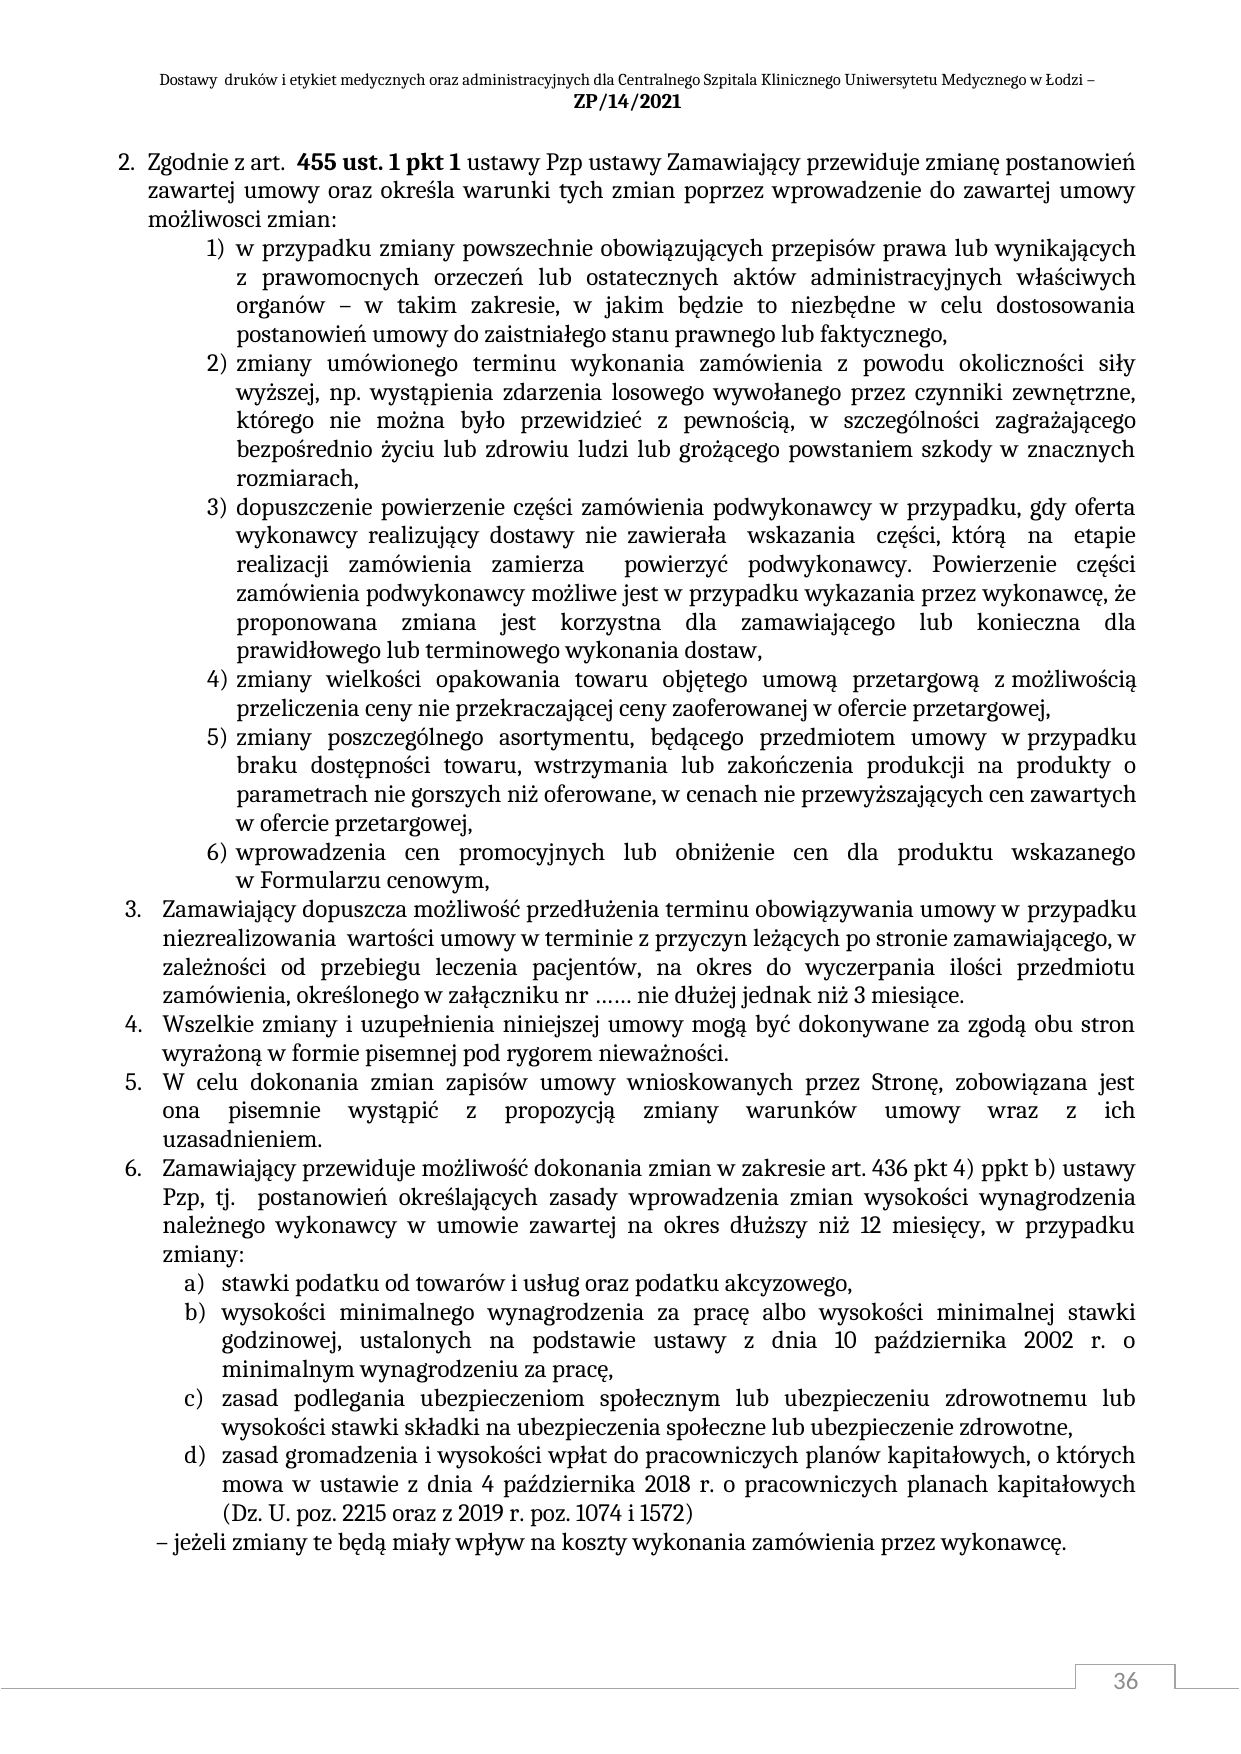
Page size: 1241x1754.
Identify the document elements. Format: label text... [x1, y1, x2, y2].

list Wszelkie zmiany i uzupełnienia niniejszej umowy mogą być dokonywane za zgodą obu stron wyrażoną w formie pisemnej pod rygorem nieważności. [125, 1010, 1137, 1068]
list w przypadku zmiany powszechnie obowiązujących przepisów prawa lub wynikających z prawomocnych orzeczeń lub ostatecznych aktów administracyjnych właściwych organów – w takim zakresie, w jakim będzie to niezbędne w celu dostosowania postanowień umowy do zaistniałego stanu prawnego lub faktycznego, [207, 234, 1137, 349]
list stawki podatku od towarów i usług oraz podatku akcyzowego, [184, 1269, 1137, 1298]
list zmiany wielkości opakowania towaru objętego umową przetargową z możliwością przeliczenia ceny nie przekraczającej ceny zaoferowanej w ofercie przetargowej, [207, 665, 1137, 723]
list Zgodnie z art. 455 ust. 1 pkt 1 ustawy Pzp ustawy Zamawiający przewiduje zmianę postanowień zawartej umowy oraz określa warunki tych zmian poprzez wprowadzenie do zawartej umowy możliwosci zmian: [118, 148, 1137, 234]
list dopuszczenie powierzenie części zamówienia podwykonawcy w przypadku, gdy oferta wykonawcy realizujący dostawy nie zawierała wskazania części, którą na etapie realizacji zamówienia zamierza powierzyć podwykonawcy. Powierzenie części zamówienia podwykonawcy możliwe jest w przypadku wykazania przez wykonawcę, że proponowana zmiana jest korzystna dla zamawiającego lub konieczna dla prawidłowego lub terminowego wykonania dostaw, [207, 493, 1137, 665]
list zmiany poszczególnego asortymentu, będącego przedmiotem umowy w przypadku braku dostępności towaru, wstrzymania lub zakończenia produkcji na produkty o parametrach nie gorszych niż oferowane, w cenach nie przewyższających cen zawartych w ofercie przetargowej, [207, 723, 1137, 838]
list Zamawiający przewiduje możliwość dokonania zmian w zakresie art. 436 pkt 4) ppkt b) ustawy Pzp, tj. postanowień określających zasady wprowadzenia zmian wysokości wynagrodzenia należnego wykonawcy w umowie zawartej na okres dłuższy niż 12 miesięcy, w przypadku zmiany: [125, 1154, 1137, 1269]
list zasad podlegania ubezpieczeniom społecznym lub ubezpieczeniu zdrowotnemu lub wysokości stawki składki na ubezpieczenia społeczne lub ubezpieczenie zdrowotne, [184, 1384, 1137, 1441]
list Zamawiający dopuszcza możliwość przedłużenia terminu obowiązywania umowy w przypadku niezrealizowania wartości umowy w terminie z przyczyn leżących po stronie zamawiającego, w zależności od przebiegu leczenia pacjentów, na okres do wyczerpania ilości przedmiotu zamówienia, określonego w załączniku nr …… nie dłużej jednak niż 3 miesiące. [125, 895, 1137, 1010]
list W celu dokonania zmian zapisów umowy wnioskowanych przez Stronę, zobowiązana jest ona pisemnie wystąpić z propozycją zmiany warunków umowy wraz z ich uzasadnieniem. [125, 1068, 1137, 1154]
list zmiany umówionego terminu wykonania zamówienia z powodu okoliczności siły wyższej, np. wystąpienia zdarzenia losowego wywołanego przez czynniki zewnętrzne, którego nie można było przewidzieć z pewnością, w szczególności zagrażającego bezpośrednio życiu lub zdrowiu ludzi lub grożącego powstaniem szkody w znacznych rozmiarach, [207, 349, 1137, 493]
text – jeżeli zmiany te będą miały wpływ na koszty wykonania zamówienia przez wykonawcę. [118, 1528, 1137, 1556]
list wysokości minimalnego wynagrodzenia za pracę albo wysokości minimalnej stawki godzinowej, ustalonych na podstawie ustawy z dnia 10 października 2002 r. o minimalnym wynagrodzeniu za pracę, [184, 1298, 1137, 1384]
list zasad gromadzenia i wysokości wpłat do pracowniczych planów kapitałowych, o których mowa w ustawie z dnia 4 października 2018 r. o pracowniczych planach kapitałowych (Dz. U. poz. 2215 oraz z 2019 r. poz. 1074 i 1572) [184, 1441, 1137, 1528]
list wprowadzenia cen promocyjnych lub obniżenie cen dla produktu wskazanego w Formularzu cenowym, [207, 838, 1137, 895]
